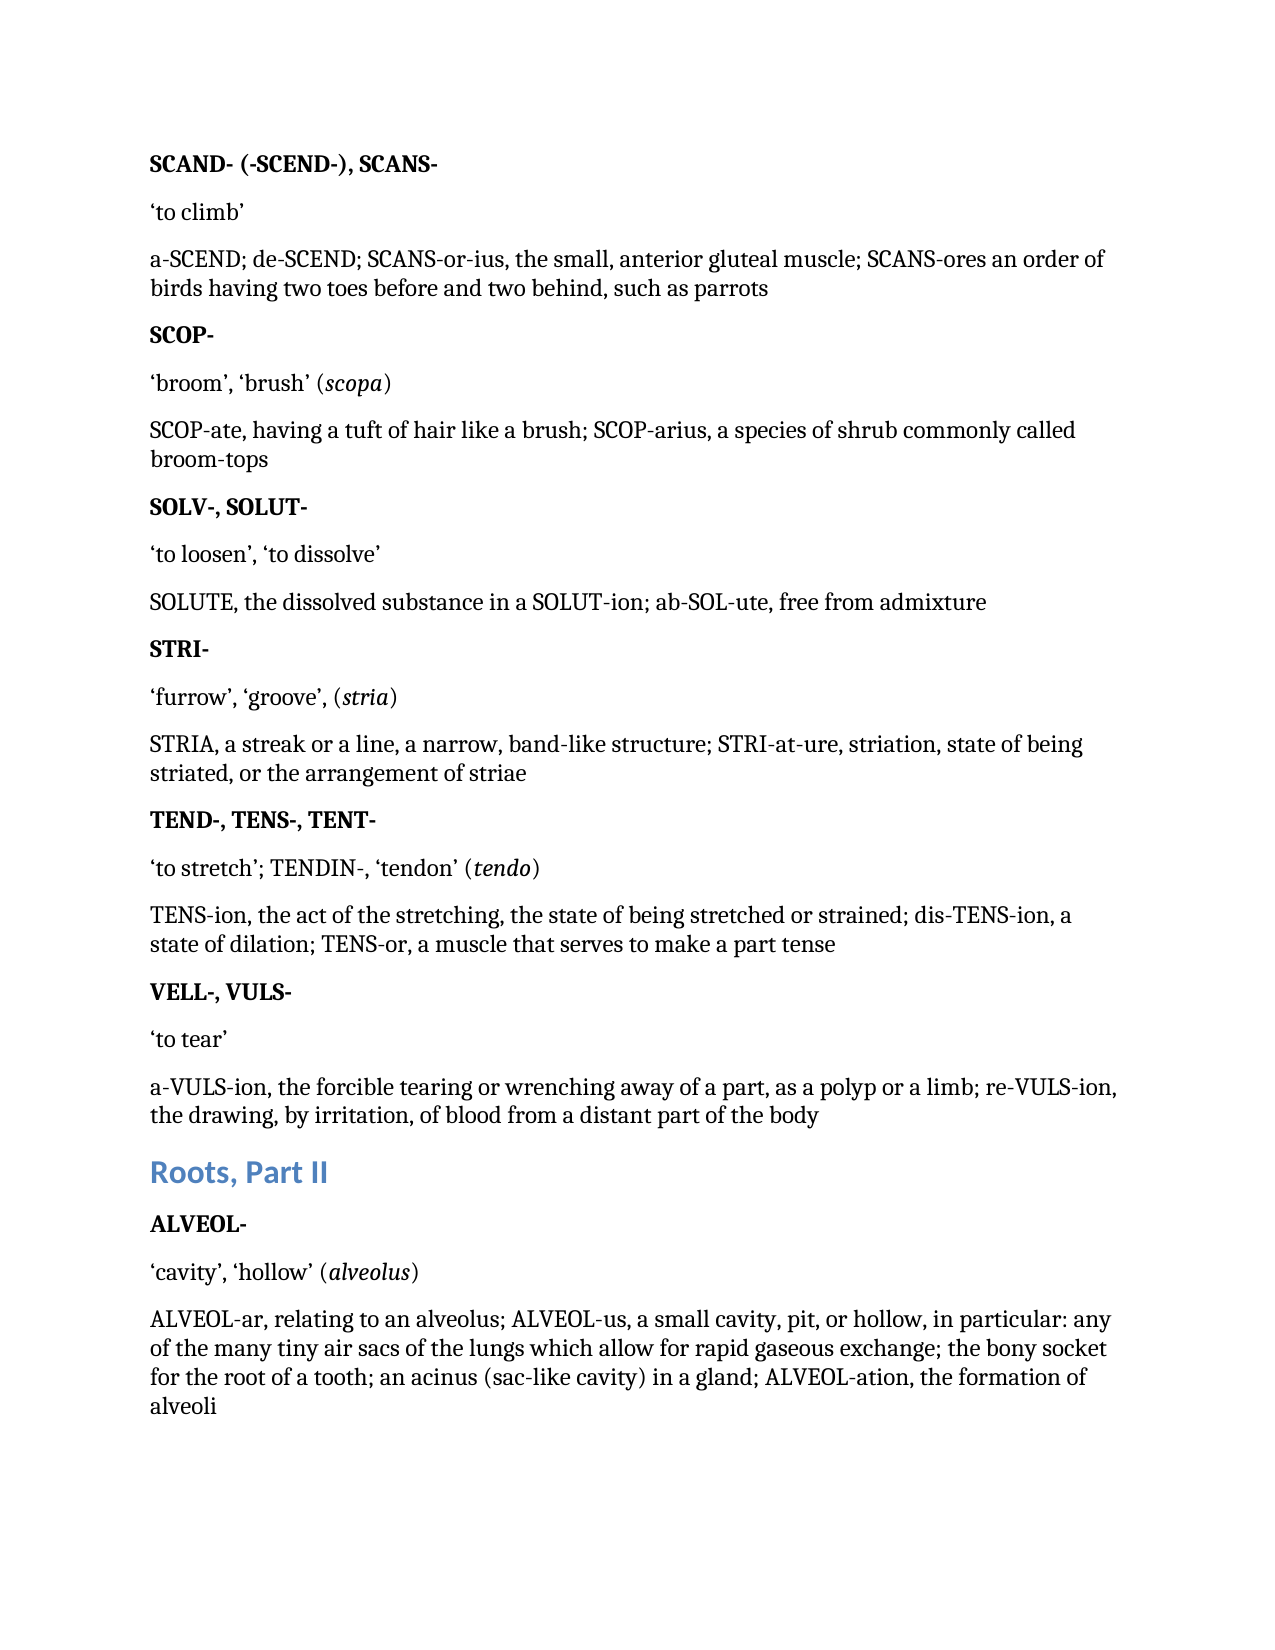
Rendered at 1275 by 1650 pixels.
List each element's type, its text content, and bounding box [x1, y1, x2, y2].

text SCOP- [150, 321, 1125, 350]
text TENS-ion, the act of the stretching, the state of being stretched or strained; dis-TENS-ion, a state of dilation; TENS-or, a muscle that serves to make a part tense [150, 901, 1125, 959]
text TEND-, TENS-, TENT- [150, 806, 1125, 835]
text STRIA, a streak or a line, a narrow, band-like structure; STRI-at-ure, striation, state of being striated, or the arrangement of striae [150, 730, 1125, 787]
text a-SCEND; de-SCEND; SCANS-or-ius, the small, anterior gluteal muscle; SCANS-ores an order of birds having two toes before and two behind, such as parrots [150, 245, 1125, 302]
text ‘to tear’ [150, 1025, 1125, 1054]
text ‘broom’, ‘brush’ (scopa) [150, 369, 1125, 397]
text ‘to climb’ [150, 197, 1125, 226]
text SCOP-ate, having a tuft of hair like a brush; SCOP-arius, a species of shrub commonly called broom-tops [150, 416, 1125, 474]
text ‘furrow’, ‘groove’, (stria) [150, 682, 1125, 711]
text SOLUTE, the dissolved substance in a SOLUT-ion; ab-SOL-ute, free from admixture [150, 587, 1125, 616]
text ALVEOL-ar, relating to an alveolus; ALVEOL-us, a small cavity, pit, or hollow, in particular: any of the many tiny air sacs of the lungs which allow for rapid gaseous exchange; the bony socket for the root of a tooth; an acinus (sac-like cavity) in a gland; ALVEOL-ation, the formation of alveoli [150, 1305, 1125, 1420]
text VELL-, VULS- [150, 977, 1125, 1006]
subtitle Roots, Part II [150, 1151, 1125, 1192]
text SOLV-, SOLUT- [150, 492, 1125, 521]
text ALVEOL- [150, 1210, 1125, 1239]
text a-VULS-ion, the forcible tearing or wrenching away of a part, as a polyp or a limb; re-VULS-ion, the drawing, by irritation, of blood from a distant part of the body [150, 1072, 1125, 1130]
text ‘to loosen’, ‘to dissolve’ [150, 540, 1125, 569]
text ‘to stretch’; TENDIN-, ‘tendon’ (tendo) [150, 854, 1125, 882]
text ‘cavity’, ‘hollow’ (alveolus) [150, 1258, 1125, 1287]
text SCAND- (-SCEND-), SCANS- [150, 150, 1125, 179]
text STRI- [150, 635, 1125, 664]
